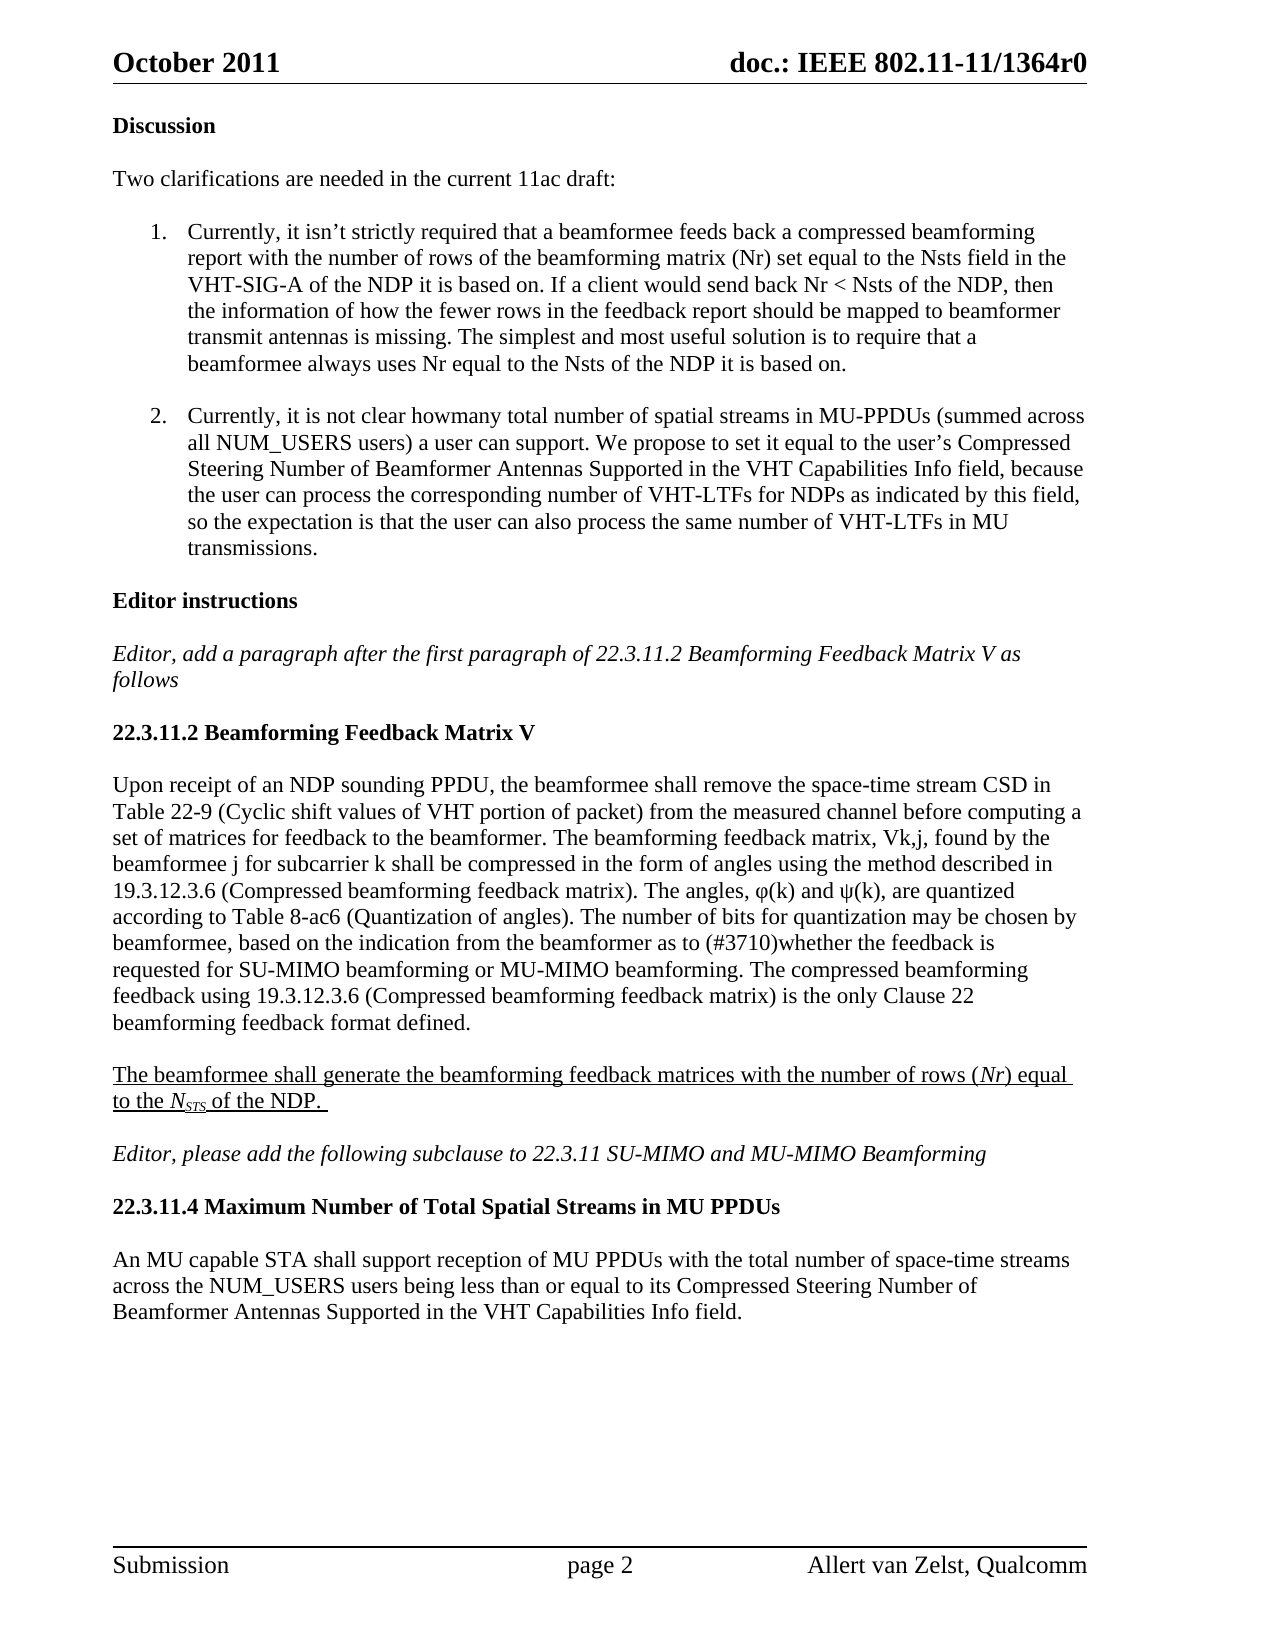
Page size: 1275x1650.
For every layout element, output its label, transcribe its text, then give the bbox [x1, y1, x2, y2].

text Editor, please add the following subclause to 22.3.11 SU-MIMO and MU-MIMO Beamforming [112, 1140, 1087, 1167]
text Editor, add a paragraph after the first paragraph of 22.3.11.2 Beamforming Feedback Matrix V as follows [112, 639, 1087, 692]
text Discussion [112, 112, 1087, 139]
list Currently, it isn’t strictly required that a beamformee feeds back a compressed beamforming report with the number of rows of the beamforming matrix (Nr) set equal to the Nsts field in the VHT-SIG-A of the NDP it is based on. If a client would send back Nr < Nsts of the NDP, then the information of how the fewer rows in the feedback report should be mapped to beamformer transmit antennas is missing. The simplest and most useful solution is to require that a beamformee always uses Nr equal to the Nsts of the NDP it is based on. [150, 218, 1087, 376]
text Editor instructions [112, 587, 1087, 613]
list Currently, it is not clear howmany total number of spatial streams in MU-PPDUs (summed across all NUM_USERS users) a user can support. We propose to set it equal to the user’s Compressed Steering Number of Beamformer Antennas Supported in the VHT Capabilities Info field, because the user can process the corresponding number of VHT-LTFs for NDPs as indicated by this field, so the expectation is that the user can also process the same number of VHT-LTFs in MU transmissions. [150, 402, 1087, 561]
text 22.3.11.4 Maximum Number of Total Spatial Streams in MU PPDUs [112, 1193, 1087, 1219]
text Table 22-9 (Cyclic shift values of VHT portion of packet) from the measured channel before computing a set of matrices for feedback to the beamformer. The beamforming feedback matrix, Vk,j, found by the beamformee j for subcarrier k shall be compressed in the form of angles using the method described in 19.3.12.3.6 (Compressed beamforming feedback matrix). The angles, φ(k) and ψ(k), are quantized according to Table 8-ac6 (Quantization of angles). The number of bits for quantization may be chosen by beamformee, based on the indication from the beamformer as to (#3710)whether the feedback is requested for SU-MIMO beamforming or MU-MIMO beamforming. The compressed beamforming feedback using 19.3.12.3.6 (Compressed beamforming feedback matrix) is the only Clause 22 beamforming feedback format defined. [112, 798, 1087, 1035]
text An MU capable STA shall support reception of MU PPDUs with the total number of space-time streams across the NUM_USERS users being less than or equal to its Compressed Steering Number of Beamformer Antennas Supported in the VHT Capabilities Info field. [112, 1246, 1087, 1325]
text Two clarifications are needed in the current 11ac draft: [112, 165, 1087, 192]
text 22.3.11.2 Beamforming Feedback Matrix V [112, 719, 1087, 745]
text Upon receipt of an NDP sounding PPDU, the beamformee shall remove the space-time stream CSD in [112, 771, 1087, 798]
text The beamformee shall generate the beamforming feedback matrices with the number of rows (Nr) equal to the NSTS of the NDP. [112, 1061, 1087, 1114]
